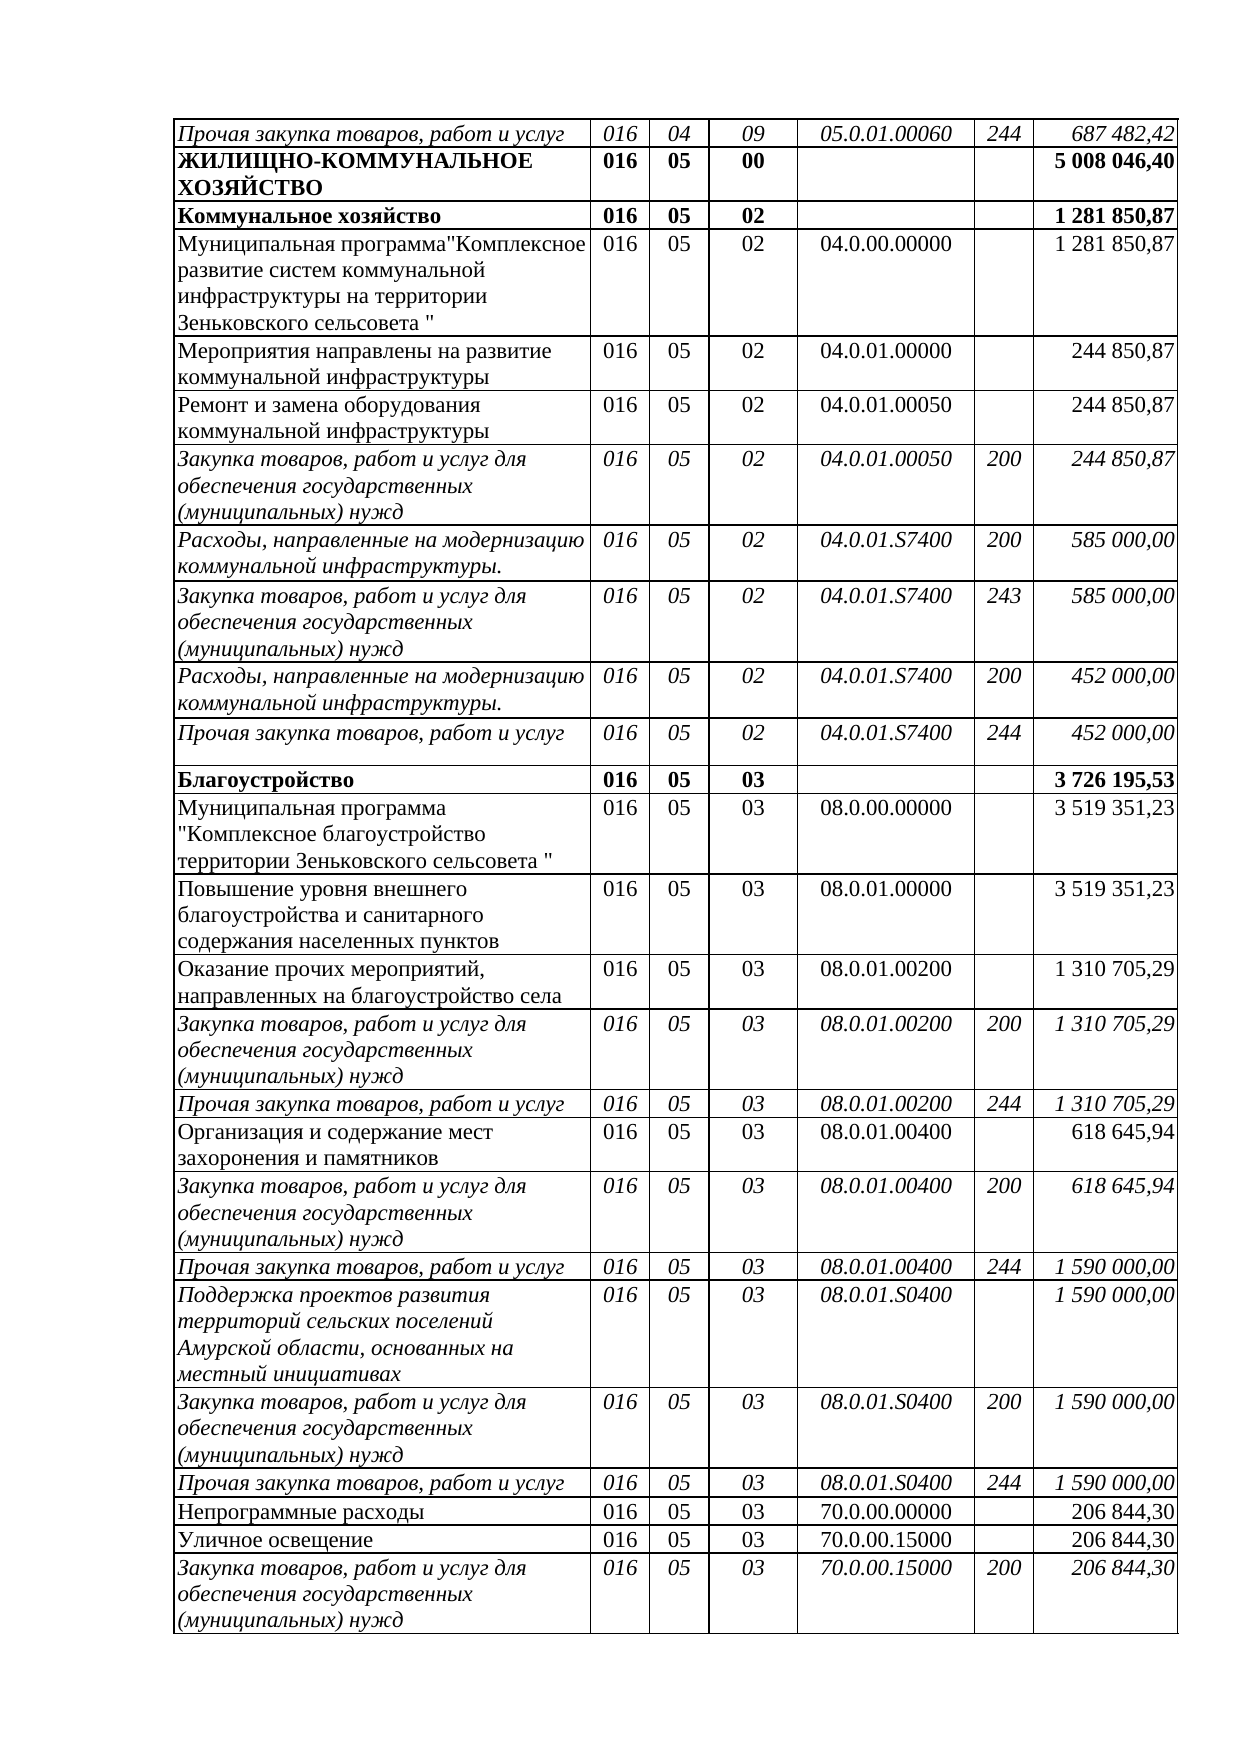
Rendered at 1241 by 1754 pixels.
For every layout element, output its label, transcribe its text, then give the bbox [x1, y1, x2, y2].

table_cell 03 [710, 1010, 797, 1089]
table_cell 1 281 850,87 [1034, 230, 1177, 335]
table_cell 02 [710, 526, 797, 580]
table_cell 206 844,30 [1034, 1498, 1177, 1524]
table_cell 200 [975, 1388, 1033, 1467]
table_cell 03 [710, 1469, 797, 1496]
table_cell 02 [710, 719, 797, 764]
table_cell [798, 148, 974, 200]
table_cell 05 [650, 794, 708, 873]
table_cell 016 [591, 1469, 649, 1496]
table_cell 016 [591, 120, 649, 146]
table_cell 03 [710, 1526, 797, 1552]
table_cell 016 [591, 1172, 649, 1251]
table_cell Мероприятия направлены на развитие коммунальной инфраструктуры [175, 337, 590, 389]
table_cell Организация и содержание мест захоронения и памятников [175, 1118, 590, 1171]
table_cell 452 000,00 [1034, 719, 1177, 764]
table_cell 08.0.00.00000 [798, 794, 974, 873]
table_cell [798, 202, 974, 228]
table_cell 200 [975, 1010, 1033, 1089]
table_cell 03 [710, 875, 797, 954]
table_cell 03 [710, 1554, 797, 1633]
table_cell 016 [591, 955, 649, 1008]
table_cell 05 [650, 875, 708, 954]
table_cell 016 [591, 230, 649, 335]
table_cell 1 590 000,00 [1034, 1388, 1177, 1467]
table_cell 05 [650, 391, 708, 444]
table_cell 08.0.01.S0400 [798, 1469, 974, 1496]
table_cell 200 [975, 526, 1033, 580]
table_cell 016 [591, 391, 649, 444]
table_cell Благоустройство [175, 766, 590, 792]
table_cell 244 [975, 120, 1033, 146]
table_cell [975, 1498, 1033, 1524]
table_cell [975, 1526, 1033, 1552]
table_cell [798, 766, 974, 792]
table_cell 244 850,87 [1034, 337, 1177, 389]
table_cell 016 [591, 1554, 649, 1633]
table_cell 05 [650, 230, 708, 335]
table_cell Прочая закупка товаров, работ и услуг [175, 1253, 590, 1279]
table_cell 200 [975, 445, 1033, 524]
table_cell Закупка товаров, работ и услуг для обеспечения государственных (муниципальных) нужд [175, 1388, 590, 1467]
table_cell 02 [710, 582, 797, 661]
table_cell Ремонт и замена оборудования коммунальной инфраструктуры [175, 391, 590, 444]
table_cell 02 [710, 391, 797, 444]
table_cell Оказание прочих мероприятий, направленных на благоустройство села [175, 955, 590, 1008]
table_cell 05 [650, 445, 708, 524]
table_cell 03 [710, 1253, 797, 1279]
table_cell 3 519 351,23 [1034, 875, 1177, 954]
table_cell 200 [975, 1554, 1033, 1633]
table_cell 5 008 046,40 [1034, 148, 1177, 200]
table_cell 05 [650, 955, 708, 1008]
table_cell 016 [591, 526, 649, 580]
table_cell 05 [650, 1253, 708, 1279]
table_cell 016 [591, 1498, 649, 1524]
table_cell [975, 1281, 1033, 1386]
table_cell 04.0.00.00000 [798, 230, 974, 335]
table_cell 04.0.01.S7400 [798, 526, 974, 580]
table_cell 08.0.01.00200 [798, 1090, 974, 1117]
table_cell 00 [710, 148, 797, 200]
table_cell 3 726 195,53 [1034, 766, 1177, 792]
table_cell 05 [650, 663, 708, 717]
table_cell 016 [591, 1090, 649, 1117]
table_cell 016 [591, 1010, 649, 1089]
table_cell [975, 875, 1033, 954]
table_cell 1 590 000,00 [1034, 1281, 1177, 1386]
table_cell Закупка товаров, работ и услуг для обеспечения государственных (муниципальных) нужд [175, 1010, 590, 1089]
table_cell 03 [710, 1498, 797, 1524]
table_cell Закупка товаров, работ и услуг для обеспечения государственных (муниципальных) нужд [175, 582, 590, 661]
table_cell 016 [591, 202, 649, 228]
table_cell 05 [650, 1281, 708, 1386]
table_cell 02 [710, 337, 797, 389]
table_cell 05 [650, 1010, 708, 1089]
table_cell Коммунальное хозяйство [175, 202, 590, 228]
table_cell 244 850,87 [1034, 391, 1177, 444]
table_cell 200 [975, 1172, 1033, 1251]
table_cell 08.0.01.S0400 [798, 1281, 974, 1386]
table_cell 08.0.01.S0400 [798, 1388, 974, 1467]
table_cell 016 [591, 148, 649, 200]
table_cell Повышение уровня внешнего благоустройства и санитарного содержания населенных пунктов [175, 875, 590, 954]
table_cell Расходы, направленные на модернизацию коммунальной инфраструктуры. [175, 663, 590, 717]
table_cell 05 [650, 526, 708, 580]
table_cell 04.0.01.00050 [798, 391, 974, 444]
table_cell 03 [710, 1118, 797, 1171]
table_cell Прочая закупка товаров, работ и услуг [175, 1469, 590, 1496]
table_cell Прочая закупка товаров, работ и услуг [175, 120, 590, 146]
table_cell 585 000,00 [1034, 526, 1177, 580]
table_cell 3 519 351,23 [1034, 794, 1177, 873]
table_cell 03 [710, 766, 797, 792]
table_cell 08.0.01.00400 [798, 1253, 974, 1279]
table_cell 200 [975, 663, 1033, 717]
table_cell 687 482,42 [1034, 120, 1177, 146]
table_cell 02 [710, 230, 797, 335]
table_cell Прочая закупка товаров, работ и услуг [175, 1090, 590, 1117]
table_cell 05 [650, 582, 708, 661]
table_cell [975, 148, 1033, 200]
table_cell 05 [650, 1172, 708, 1251]
table_cell Непрограммные расходы [175, 1498, 590, 1524]
table_cell Прочая закупка товаров, работ и услуг [175, 719, 590, 764]
table_cell Закупка товаров, работ и услуг для обеспечения государственных (муниципальных) нужд [175, 445, 590, 524]
table_cell Поддержка проектов развития территорий сельских поселений Амурской области, основанных на местный инициативах [175, 1281, 590, 1386]
table_cell 04.0.01.00050 [798, 445, 974, 524]
table_cell 04.0.01.00000 [798, 337, 974, 389]
table_cell 03 [710, 1172, 797, 1251]
table_cell 618 645,94 [1034, 1172, 1177, 1251]
table_cell 016 [591, 1281, 649, 1386]
table_cell 1 310 705,29 [1034, 1090, 1177, 1117]
table_cell 05 [650, 1469, 708, 1496]
table_cell 1 281 850,87 [1034, 202, 1177, 228]
table_cell 70.0.00.15000 [798, 1526, 974, 1552]
table_cell 016 [591, 582, 649, 661]
table_cell 016 [591, 1388, 649, 1467]
table_cell 08.0.01.00200 [798, 1010, 974, 1089]
table_cell 05 [650, 1554, 708, 1633]
table_cell 585 000,00 [1034, 582, 1177, 661]
table_cell 016 [591, 794, 649, 873]
table_cell 618 645,94 [1034, 1118, 1177, 1171]
table_cell 08.0.01.00000 [798, 875, 974, 954]
table_cell 09 [710, 120, 797, 146]
table_cell 03 [710, 1090, 797, 1117]
table_cell 05 [650, 1388, 708, 1467]
table_cell [975, 794, 1033, 873]
table_cell 244 [975, 719, 1033, 764]
table_cell 016 [591, 445, 649, 524]
table_cell 244 [975, 1469, 1033, 1496]
table_cell 016 [591, 1526, 649, 1552]
table_cell Закупка товаров, работ и услуг для обеспечения государственных (муниципальных) нужд [175, 1554, 590, 1633]
table_cell 452 000,00 [1034, 663, 1177, 717]
table_cell 03 [710, 1388, 797, 1467]
table_cell 016 [591, 337, 649, 389]
table_cell 244 [975, 1090, 1033, 1117]
table_cell 05 [650, 148, 708, 200]
table_cell 02 [710, 202, 797, 228]
table_cell [975, 337, 1033, 389]
table_cell [975, 230, 1033, 335]
table_cell 05 [650, 1526, 708, 1552]
table_cell 08.0.01.00200 [798, 955, 974, 1008]
table_cell Муниципальная программа"Комплексное развитие систем коммунальной инфраструктуры на территории Зеньковского сельсовета " [175, 230, 590, 335]
table_cell 04 [650, 120, 708, 146]
table_cell 70.0.00.00000 [798, 1498, 974, 1524]
table_cell 04.0.01.S7400 [798, 582, 974, 661]
table_cell Расходы, направленные на модернизацию коммунальной инфраструктуры. [175, 526, 590, 580]
table_cell 206 844,30 [1034, 1526, 1177, 1552]
table_cell 016 [591, 766, 649, 792]
table_cell 206 844,30 [1034, 1554, 1177, 1633]
table_cell [975, 766, 1033, 792]
table_cell 244 [975, 1253, 1033, 1279]
table_cell 243 [975, 582, 1033, 661]
table_cell 016 [591, 1118, 649, 1171]
table_cell 05 [650, 719, 708, 764]
table_cell 016 [591, 719, 649, 764]
table_cell 244 850,87 [1034, 445, 1177, 524]
table_cell Закупка товаров, работ и услуг для обеспечения государственных (муниципальных) нужд [175, 1172, 590, 1251]
table_cell Уличное освещение [175, 1526, 590, 1552]
table_cell 1 310 705,29 [1034, 955, 1177, 1008]
table_cell 08.0.01.00400 [798, 1118, 974, 1171]
table_cell 016 [591, 1253, 649, 1279]
table_cell 05 [650, 1090, 708, 1117]
table_cell 03 [710, 794, 797, 873]
table_cell Муниципальная программа "Комплексное благоустройство территории Зеньковского сельсовета " [175, 794, 590, 873]
table_cell ЖИЛИЩНО-КОММУНАЛЬНОЕ ХОЗЯЙСТВО [175, 148, 590, 200]
table_cell 05 [650, 337, 708, 389]
table_cell 016 [591, 875, 649, 954]
table_cell 03 [710, 955, 797, 1008]
table_cell 08.0.01.00400 [798, 1172, 974, 1251]
table_cell 1 310 705,29 [1034, 1010, 1177, 1089]
table_cell 04.0.01.S7400 [798, 719, 974, 764]
table_cell 70.0.00.15000 [798, 1554, 974, 1633]
table_cell 05 [650, 1118, 708, 1171]
table_cell 05 [650, 766, 708, 792]
table_cell [975, 1118, 1033, 1171]
table_cell 1 590 000,00 [1034, 1253, 1177, 1279]
table_cell 04.0.01.S7400 [798, 663, 974, 717]
table_cell [975, 391, 1033, 444]
table_cell 1 590 000,00 [1034, 1469, 1177, 1496]
table_cell 02 [710, 663, 797, 717]
table_cell 05.0.01.00060 [798, 120, 974, 146]
table_cell 016 [591, 663, 649, 717]
table_cell 02 [710, 445, 797, 524]
table_cell [975, 955, 1033, 1008]
table_cell 05 [650, 1498, 708, 1524]
table_cell [975, 202, 1033, 228]
table_cell 05 [650, 202, 708, 228]
table_cell 03 [710, 1281, 797, 1386]
